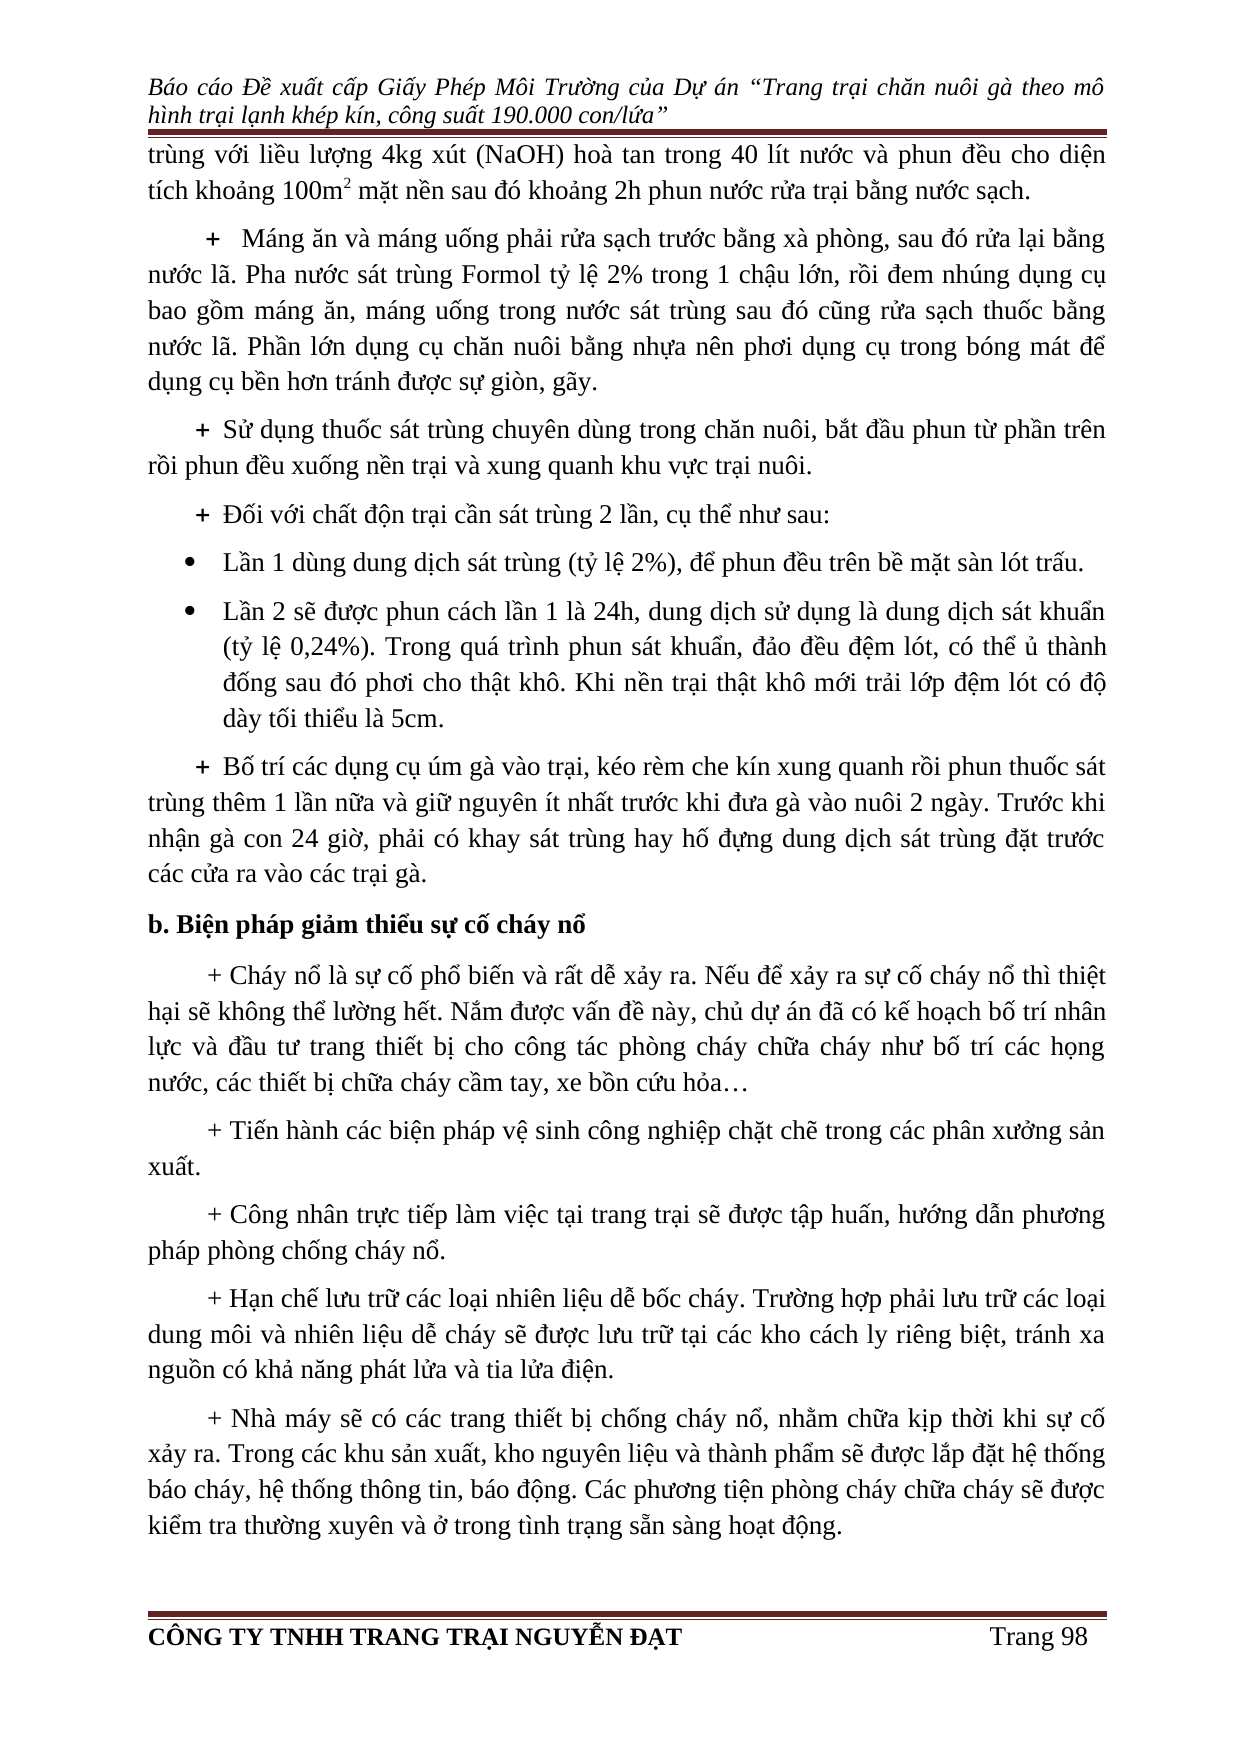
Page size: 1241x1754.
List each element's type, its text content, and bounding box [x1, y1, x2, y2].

list Bố trí các dụng cụ úm gà vào trại, kéo rèm che kín xung quanh rồi phun thuốc sát trùng thêm 1 lần nữa và giữ nguyên ít nhất trước khi đưa gà vào nuôi 2 ngày. Trước khi nhận gà con 24 giờ, phải có khay sát trùng hay hố đựng dung dịch sát trùng đặt trước các cửa ra vào các trại gà. [148, 750, 1107, 888]
text + Nhà máy sẽ có các trang thiết bị chống cháy nổ, nhằm chữa kịp thời khi sự cố xảy ra. Trong các khu sản xuất, kho nguyên liệu và thành phẩm sẽ được lắp đặt hệ thống báo cháy, hệ thống thông tin, báo động. Các phương tiện phòng cháy chữa cháy sẽ được kiểm tra thường xuyên và ở trong tình trạng sẵn sàng hoạt động. [148, 1402, 1107, 1540]
text b. Biện pháp giảm thiểu sự cố cháy nổ [148, 908, 1107, 939]
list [148, 138, 1107, 205]
text + Công nhân trực tiếp làm việc tại trang trại sẽ được tập huấn, hướng dẫn phương pháp phòng chống cháy nổ. [148, 1198, 1107, 1265]
text + Hạn chế lưu trữ các loại nhiên liệu dễ bốc cháy. Trường hợp phải lưu trữ các loại dung môi và nhiên liệu dễ cháy sẽ được lưu trữ tại các kho cách ly riêng biệt, tránh xa nguồn có khả năng phát lửa và tia lửa điện. [148, 1282, 1107, 1385]
list + Cháy nổ là sự cố phổ biến và rất dễ xảy ra. Nếu để xảy ra sự cố cháy nổ thì thiệt hại sẽ không thể lường hết. Nắm được vấn đề này, chủ dự án đã có kế hoạch bố trí nhân lực và đầu tư trang thiết bị cho công tác phòng cháy chữa cháy như bố trí các họng nước, các thiết bị chữa cháy cầm tay, xe bồn cứu hỏa… [148, 959, 1107, 1097]
text + Tiến hành các biện pháp vệ sinh công nghiệp chặt chẽ trong các phân xưởng sản xuất. [148, 1114, 1107, 1181]
list Sử dụng thuốc sát trùng chuyên dùng trong chăn nuôi, bắt đầu phun từ phần trên rồi phun đều xuống nền trại và xung quanh khu vực trại nuôi. [148, 414, 1107, 481]
list Lần 2 sẽ được phun cách lần 1 là 24h, dung dịch sử dụng là dung dịch sát khuẩn (tỷ lệ 0,24%). Trong quá trình phun sát khuẩn, đảo đều đệm lót, có thể ủ thành đống sau đó phơi cho thật khô. Khi nền trại thật khô mới trải lớp đệm lót có độ dày tối thiểu là 5cm. [185, 594, 1107, 733]
list Lần 1 dùng dung dịch sát trùng (tỷ lệ 2%), để phun đều trên bề mặt sàn lót trấu. [185, 546, 1107, 577]
list Máng ăn và máng uống phải rửa sạch trước bằng xà phòng, sau đó rửa lại bằng nước lã. Pha nước sát trùng Formol tỷ lệ 2% trong 1 chậu lớn, rồi đem nhúng dụng cụ bao gồm máng ăn, máng uống trong nước sát trùng sau đó cũng rửa sạch thuốc bằng nước lã. Phần lớn dụng cụ chăn nuôi bằng nhựa nên phơi dụng cụ trong bóng mát để dụng cụ bền hơn tránh được sự giòn, gãy. [148, 222, 1107, 397]
list Đối với chất độn trại cần sát trùng 2 lần, cụ thể như sau: [148, 498, 1107, 529]
